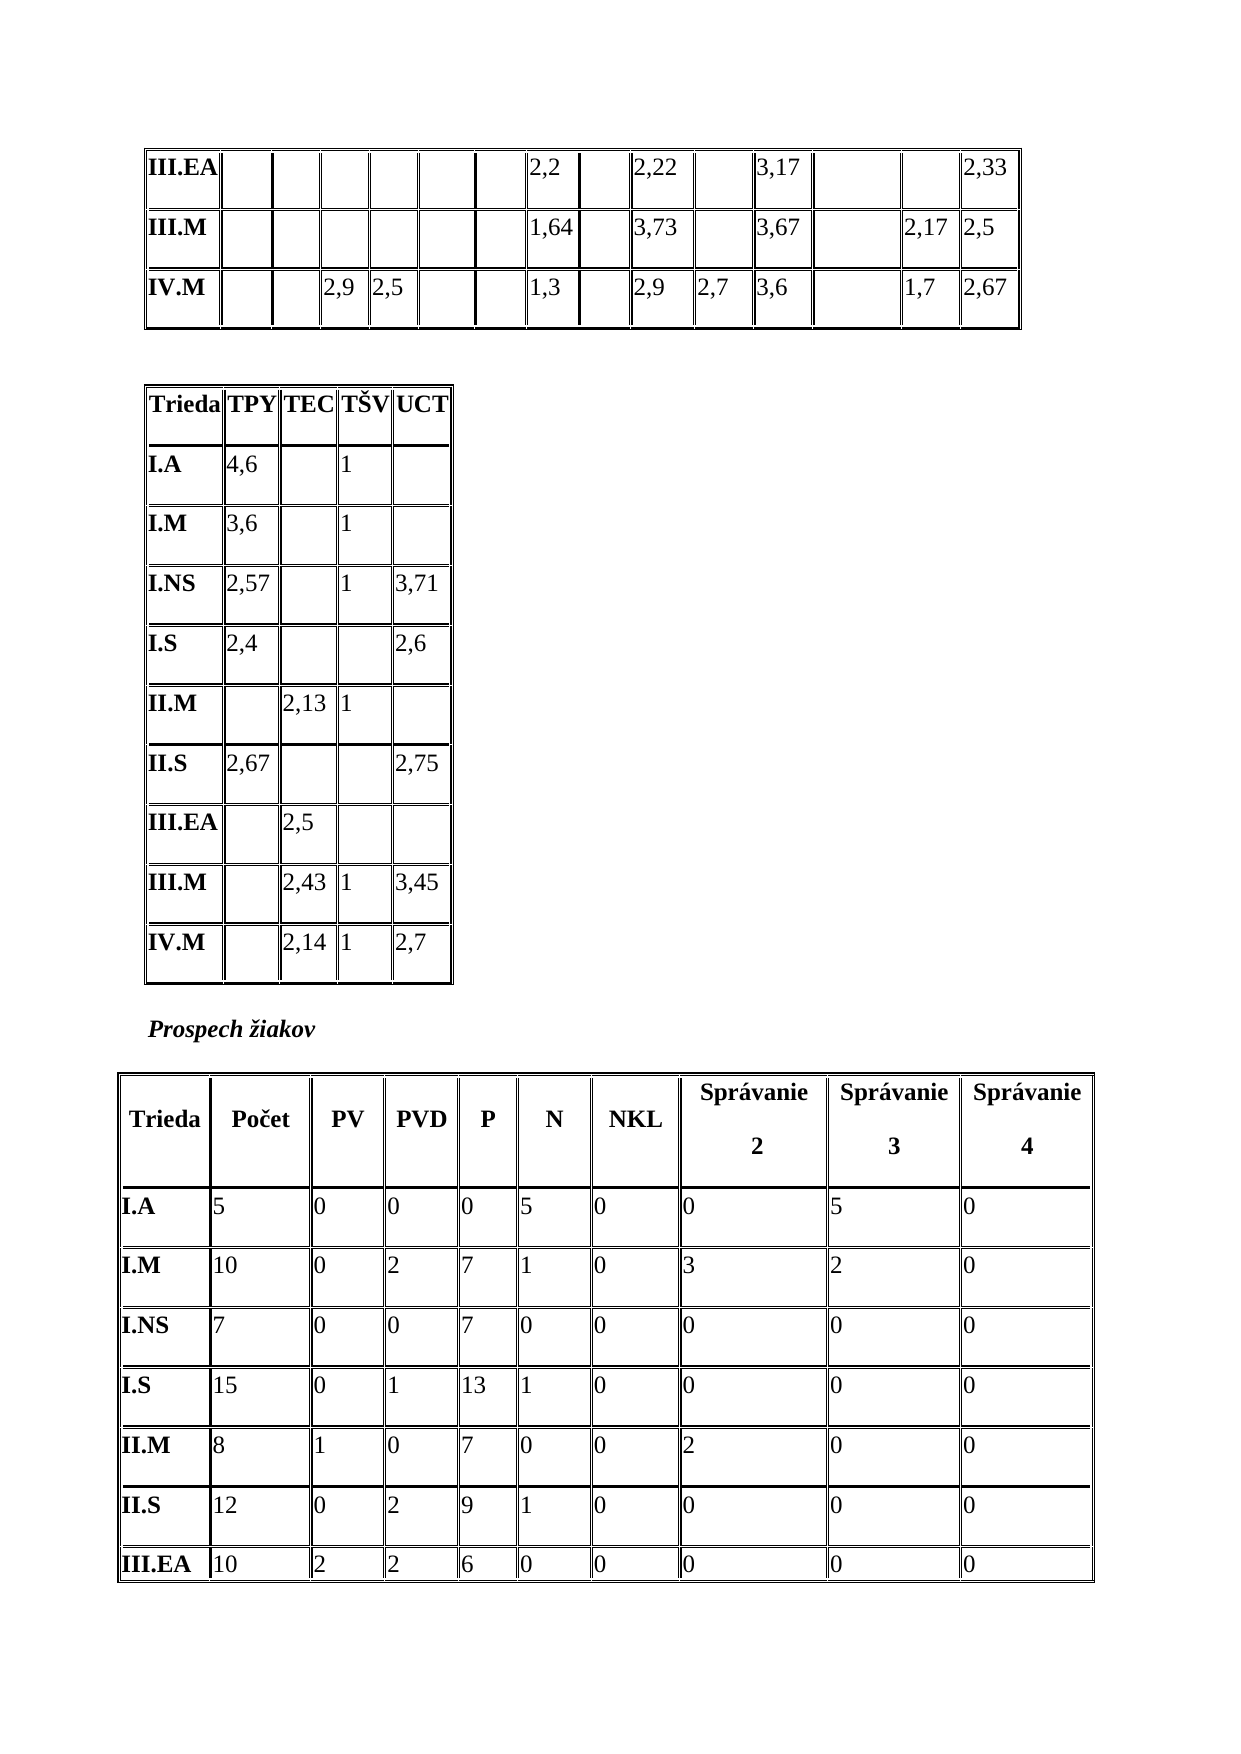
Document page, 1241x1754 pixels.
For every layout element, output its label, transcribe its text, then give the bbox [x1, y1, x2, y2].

table_cell 0 [519, 1429, 590, 1485]
table_cell [226, 806, 278, 862]
table_cell 0 [313, 1309, 383, 1365]
table_cell 0 [828, 1548, 961, 1580]
table_cell 1,64 [528, 211, 578, 267]
table_cell 0 [829, 1429, 959, 1485]
table_cell I.NS [147, 564, 222, 623]
table_cell 0 [593, 1189, 678, 1246]
table_cell 2,57 [226, 567, 278, 623]
table_cell 3,6 [754, 267, 813, 327]
table_cell I.S [121, 1365, 209, 1425]
table_cell 0 [962, 1186, 1092, 1246]
table_cell [394, 444, 450, 504]
table_cell [579, 149, 631, 207]
table_cell [221, 149, 272, 207]
table_cell 1 [338, 926, 393, 982]
table_cell 1,3 [527, 271, 579, 327]
table_cell 0 [313, 1369, 383, 1425]
table_cell 0 [682, 1369, 826, 1425]
table_cell 0 [962, 1365, 1092, 1425]
table_cell 2 [386, 1488, 457, 1545]
table_cell 0 [313, 1189, 383, 1246]
table_cell [475, 151, 527, 207]
table_cell [322, 211, 368, 267]
table_cell 0 [593, 1249, 678, 1306]
table_cell [581, 211, 629, 267]
table_header NKL [591, 1074, 680, 1186]
table_cell I.A [121, 1186, 209, 1246]
table_cell [272, 151, 321, 207]
table_cell [419, 271, 475, 327]
table_cell III.EA [145, 803, 224, 862]
table_cell [272, 271, 321, 327]
table_cell 2,13 [282, 687, 336, 743]
table_cell 3,73 [633, 211, 693, 267]
table_cell 5 [829, 1189, 959, 1246]
table_cell 10 [210, 1545, 311, 1580]
table_cell [282, 447, 336, 504]
table_cell II.M [147, 683, 222, 743]
table_cell 2,7 [393, 922, 451, 982]
table_cell 0 [680, 1548, 828, 1580]
table_cell III.EA [119, 1545, 210, 1580]
table_cell 4,6 [226, 447, 278, 504]
table_header P [459, 1076, 517, 1186]
table_cell 2,7 [695, 267, 754, 327]
table_cell [226, 866, 278, 922]
table_cell 10 [212, 1249, 309, 1306]
table_cell [815, 211, 900, 267]
table_cell IV.M [147, 267, 221, 327]
table_header Trieda [121, 1074, 210, 1186]
table_cell I.S [147, 623, 222, 683]
table_cell [223, 211, 271, 267]
table_cell 0 [593, 1429, 678, 1485]
table_cell 3,71 [394, 564, 451, 623]
table_header TPY [224, 386, 280, 444]
table_cell [902, 151, 961, 207]
table_cell 0 [460, 1189, 516, 1246]
table_header Počet [210, 1074, 311, 1186]
table_cell [339, 746, 391, 803]
table_header N [518, 1076, 591, 1186]
table_header TEC [280, 388, 338, 444]
table_cell [419, 149, 475, 207]
table_cell 0 [386, 1429, 457, 1485]
table_cell III.M [147, 208, 219, 267]
table_cell [393, 803, 452, 862]
table_cell 2 [386, 1249, 457, 1306]
table_cell [579, 267, 631, 327]
table_cell 2,5 [282, 806, 336, 862]
table_cell [226, 687, 278, 743]
table_cell [371, 211, 417, 267]
table_cell 2,17 [903, 211, 959, 267]
table_cell [339, 806, 391, 862]
table_cell 1 [339, 866, 391, 922]
table_cell 0 [386, 1309, 457, 1365]
table_cell 0 [829, 1309, 959, 1365]
table_cell 2,5 [962, 208, 1019, 267]
table_cell [475, 271, 527, 327]
table_cell 0 [313, 1249, 383, 1306]
table_cell 1,7 [902, 271, 961, 327]
table_cell 9 [460, 1488, 516, 1545]
table_cell 0 [961, 1246, 1093, 1306]
table_header Trieda [147, 386, 224, 444]
table_cell 2,14 [280, 926, 338, 982]
table_cell 0 [313, 1488, 383, 1545]
table_cell 13 [460, 1369, 516, 1425]
table_cell I.A [147, 444, 222, 504]
table_cell [282, 627, 336, 683]
table_cell 2,5 [370, 271, 419, 327]
table_cell 1 [313, 1429, 383, 1485]
table_header PVD [385, 1076, 458, 1186]
table_cell 2,4 [226, 627, 278, 683]
table_cell II.S [121, 1485, 209, 1545]
table_cell 3,67 [756, 211, 811, 267]
table_cell 3,45 [394, 863, 451, 922]
table_cell 2,22 [631, 151, 695, 207]
table_cell IV.M [147, 922, 224, 982]
table_cell [420, 211, 474, 267]
table_cell 2,2 [527, 151, 579, 207]
table_cell 0 [961, 1306, 1093, 1365]
table_cell 1 [386, 1369, 457, 1425]
table_cell 0 [682, 1309, 826, 1365]
table_cell [813, 271, 902, 327]
table_cell [221, 271, 272, 327]
table_cell [394, 683, 451, 743]
table_cell 0 [961, 1545, 1093, 1580]
table_header Správanie 4 [961, 1076, 1092, 1186]
table_cell 2,75 [394, 743, 452, 803]
table_cell 0 [829, 1488, 959, 1545]
table_cell 0 [682, 1189, 826, 1246]
table_header Správanie 3 [828, 1076, 961, 1186]
table_cell 15 [212, 1369, 309, 1425]
table_cell III.EA [145, 149, 221, 207]
table_cell [282, 746, 336, 803]
table_cell 0 [682, 1488, 826, 1545]
table_cell 2 [311, 1548, 385, 1580]
table_cell [282, 507, 336, 563]
table_cell [696, 211, 752, 267]
table_cell [339, 627, 391, 683]
table_cell I.M [119, 1246, 210, 1306]
table_header Správanie 2 [680, 1076, 828, 1186]
table_cell 0 [593, 1488, 678, 1545]
table_cell [370, 151, 419, 207]
table_cell I.M [145, 504, 224, 563]
table_cell 3,17 [754, 149, 813, 207]
table_cell 2 [829, 1249, 959, 1306]
table_cell 0 [519, 1309, 590, 1365]
table_cell 1 [339, 507, 391, 563]
table_cell [695, 149, 754, 207]
table_cell 7 [460, 1249, 516, 1306]
table_header PV [311, 1076, 385, 1186]
table_cell 7 [460, 1429, 516, 1485]
table_cell [282, 567, 336, 623]
table_cell 0 [829, 1369, 959, 1425]
table_cell 0 [591, 1545, 680, 1580]
table_cell [813, 151, 902, 207]
table_cell 2,67 [961, 267, 1019, 327]
table_cell 7 [460, 1309, 516, 1365]
table_cell 3 [682, 1249, 826, 1306]
table_cell 2,67 [226, 746, 278, 803]
table_header TŠV [338, 388, 393, 444]
table_cell [393, 504, 452, 563]
table_cell 2,6 [394, 623, 451, 683]
table_header UCT [393, 388, 450, 444]
table_cell 1 [339, 567, 391, 623]
table_cell [274, 211, 319, 267]
table_cell 0 [593, 1369, 678, 1425]
table_cell III.M [147, 863, 222, 922]
table_cell 8 [212, 1429, 309, 1485]
table_cell 0 [518, 1548, 591, 1580]
table_cell 2 [682, 1429, 826, 1485]
table_cell 0 [962, 1485, 1092, 1545]
table_cell [321, 151, 369, 207]
table_cell 12 [212, 1488, 309, 1545]
table_cell 1 [519, 1249, 590, 1306]
table_cell I.NS [119, 1306, 210, 1365]
table_cell 5 [212, 1189, 309, 1246]
table_cell 2,9 [321, 271, 369, 327]
table_cell 2,33 [961, 151, 1018, 207]
table_cell 7 [212, 1309, 309, 1365]
table_cell 0 [386, 1189, 457, 1246]
table_cell 1 [339, 447, 391, 504]
table_cell 2,43 [282, 866, 336, 922]
table_cell [224, 922, 280, 982]
table_cell 5 [519, 1189, 590, 1246]
table_cell II.S [145, 743, 222, 803]
table_cell 1 [519, 1369, 590, 1425]
table_cell 3,6 [226, 507, 278, 563]
table_cell [477, 211, 525, 267]
table_cell 6 [459, 1548, 517, 1580]
table_cell 0 [593, 1309, 678, 1365]
table_cell 0 [962, 1425, 1092, 1485]
table_cell II.M [121, 1425, 209, 1485]
table_cell 2 [385, 1548, 458, 1580]
subtitle Prospech žiakov [148, 1014, 1093, 1043]
table_cell 1 [519, 1488, 590, 1545]
table_cell 1 [339, 687, 391, 743]
table_cell 2,9 [631, 271, 695, 327]
